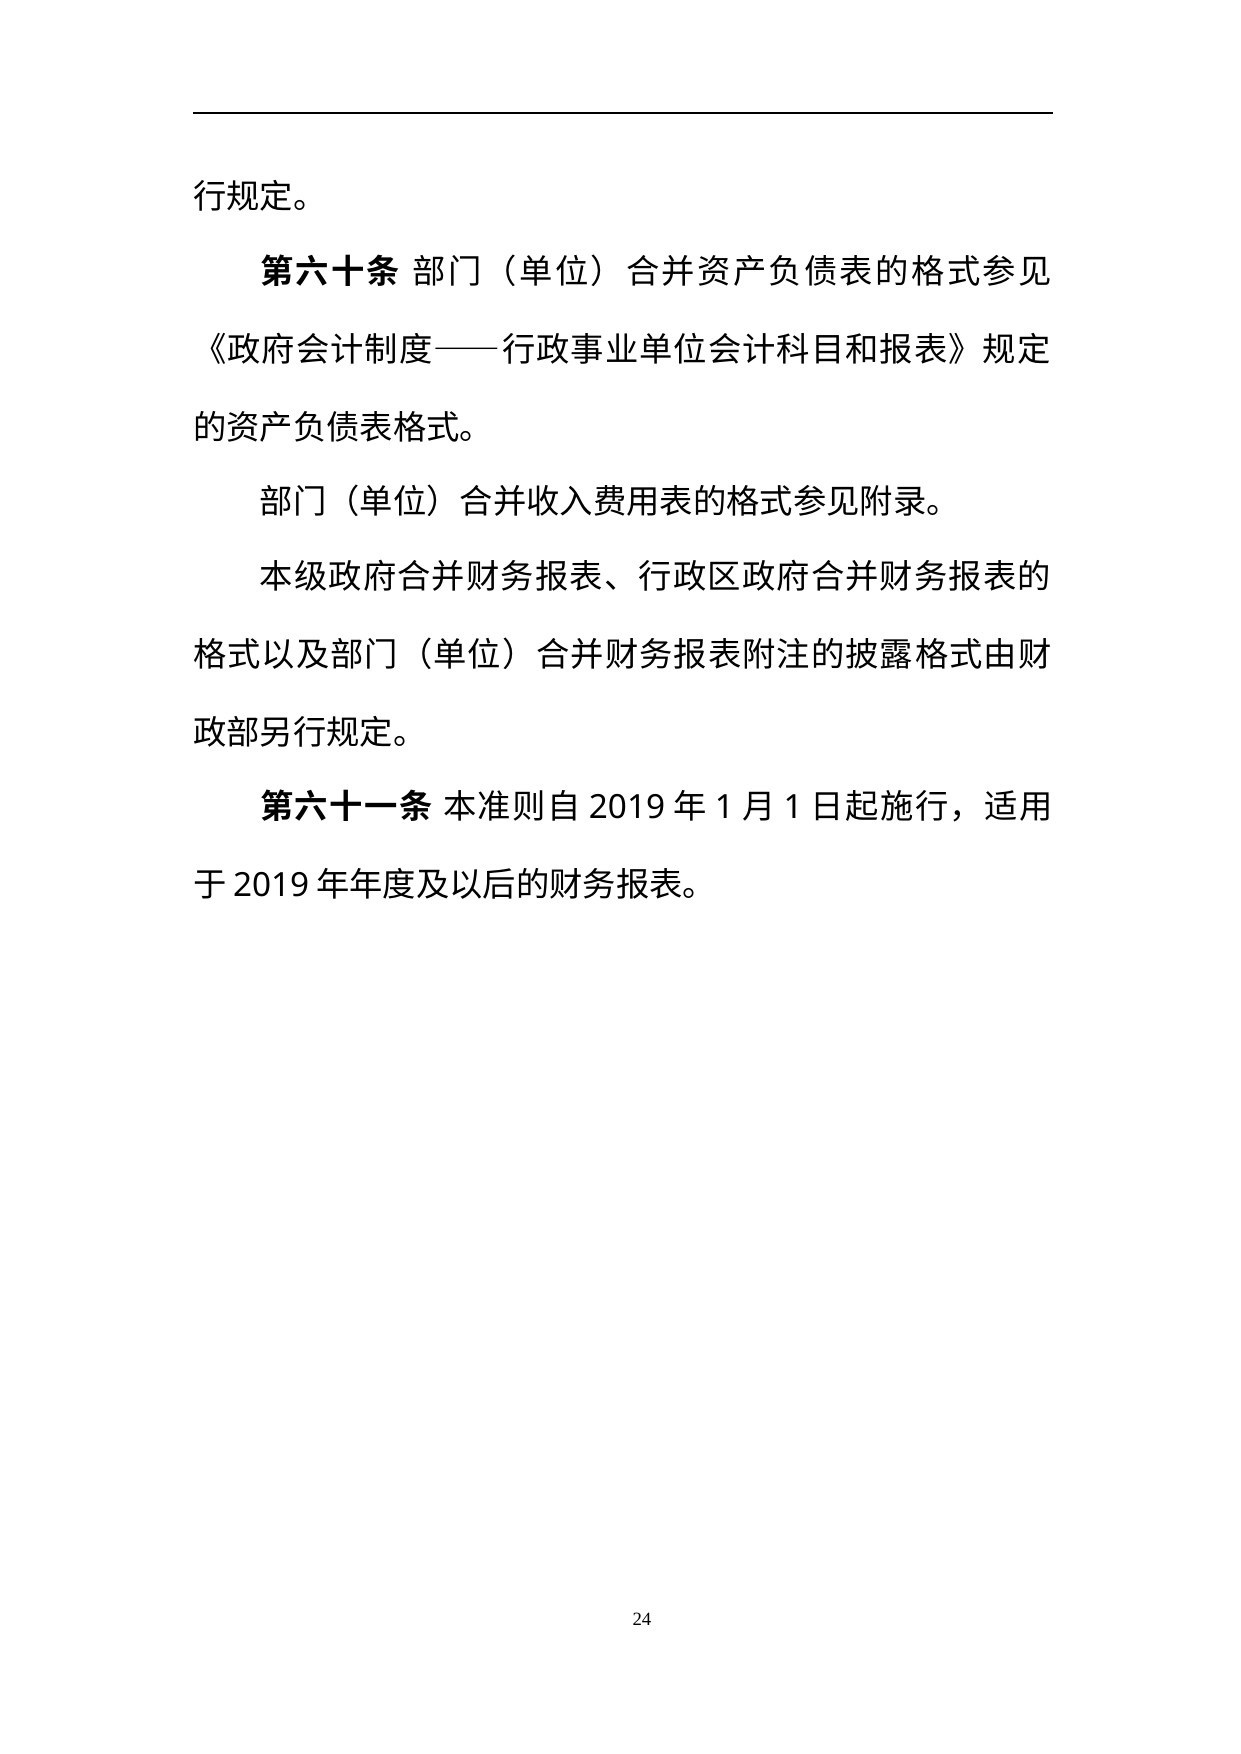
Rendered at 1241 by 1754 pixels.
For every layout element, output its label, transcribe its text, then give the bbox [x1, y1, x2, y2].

text 第六十条 部门（单位）合并资产负债表的格式参见《政府会计制度——行政事业单位会计科目和报表》规定的资产负债表格式。 [193, 237, 1053, 457]
text 本级政府合并财务报表、行政区政府合并财务报表的格式以及部门（单位）合并财务报表附注的披露格式由财政部另行规定。 [193, 542, 1053, 762]
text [193, 162, 1053, 227]
text 第六十一条 本准则自2019年1月1日起施行，适用于2019年年度及以后的财务报表。 [193, 772, 1053, 915]
text 部门（单位）合并收入费用表的格式参见附录。 [193, 467, 1053, 532]
